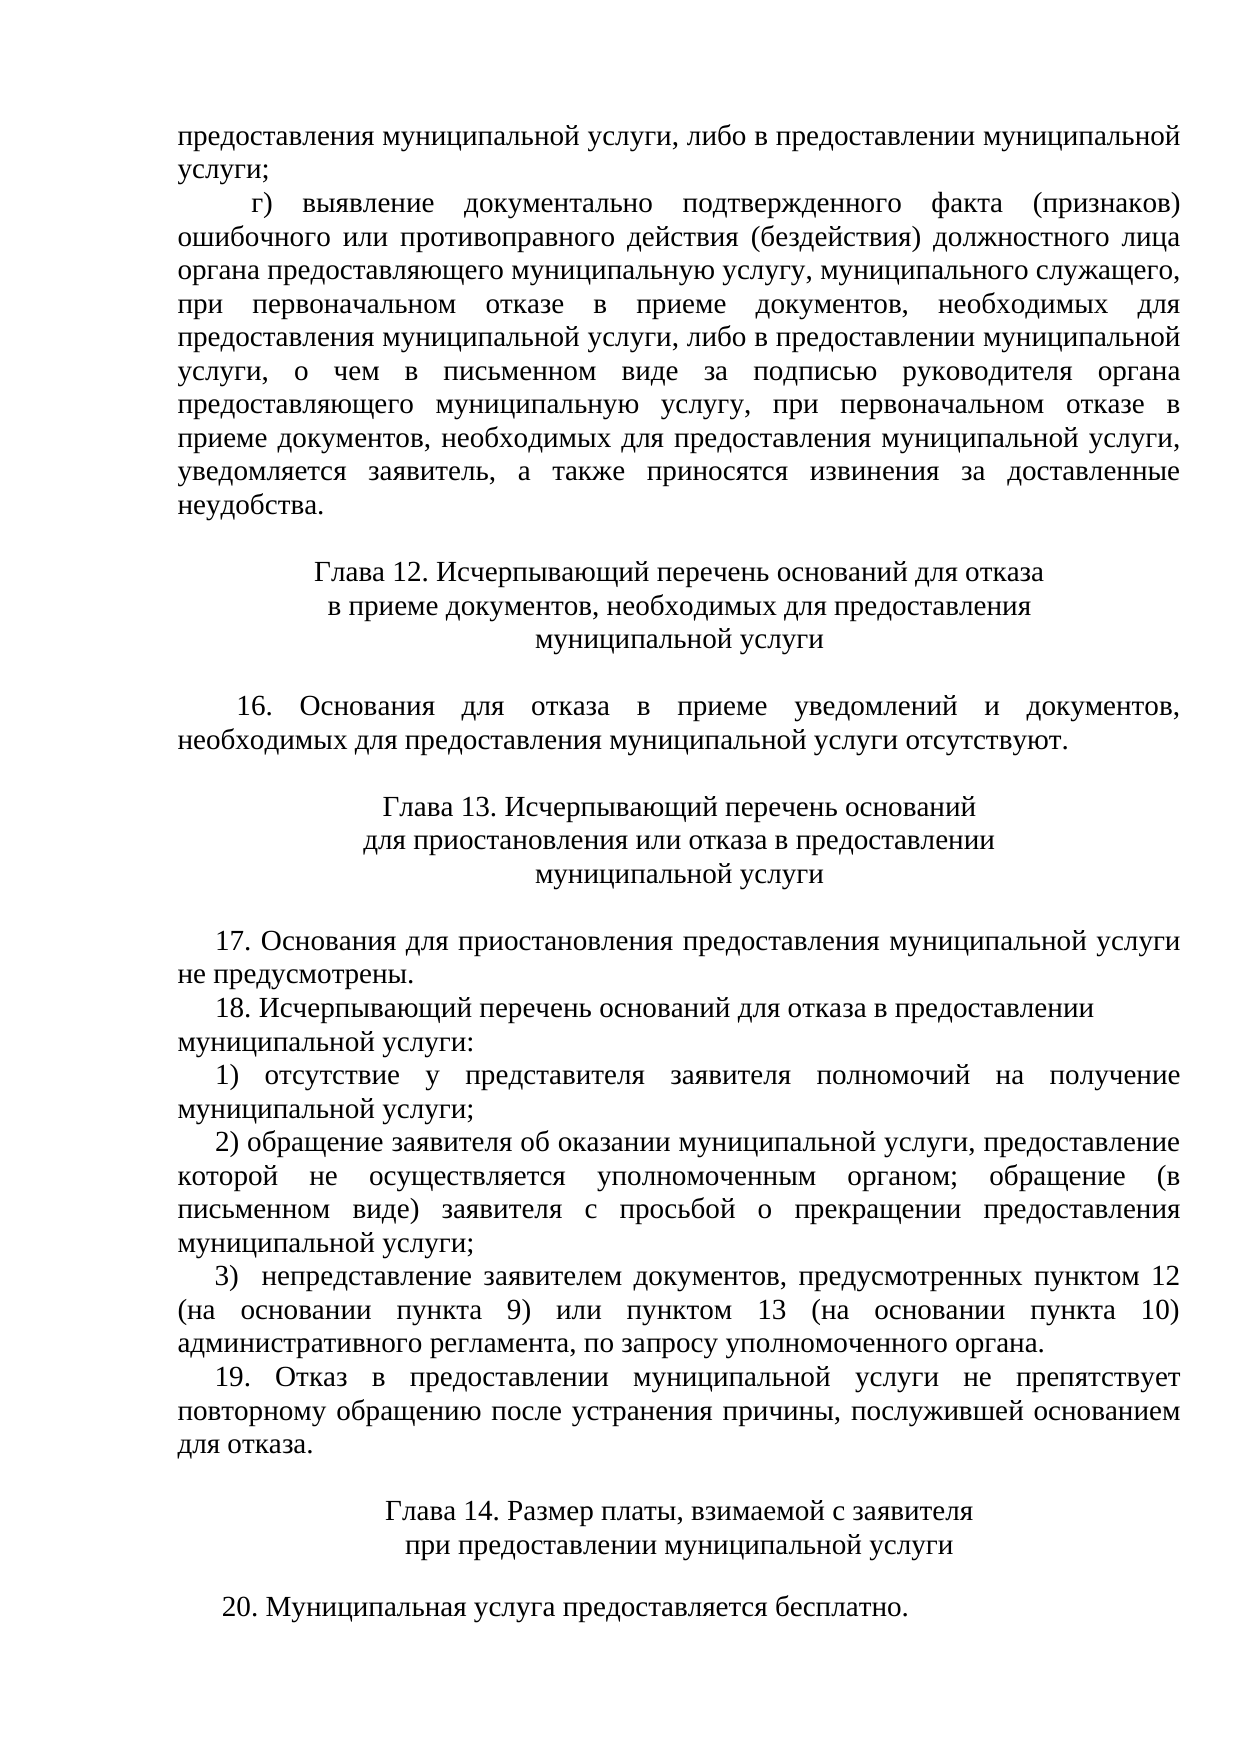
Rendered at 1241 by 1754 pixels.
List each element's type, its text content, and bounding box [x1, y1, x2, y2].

text при предоставлении муниципальной услуги [177, 1527, 1181, 1560]
text муниципальной услуги [177, 856, 1181, 889]
text 3) непредставление заявителем документов, предусмотренных пунктом 12 (на основании пункта 9) или пунктом 13 (на основании пункта 10) административного регламента, по запросу уполномоченного органа. [177, 1258, 1181, 1359]
text г) выявление документально подтвержденного факта (признаков) ошибочного или противоправного действия (бездействия) должностного лица органа предоставляющего муниципальную услугу, муниципального служащего, при первоначальном отказе в приеме документов, необходимых для предоставления муниципальной услуги, либо в предоставлении муниципальной услуги, о чем в письменном виде за подписью руководителя органа предоставляющего муниципальную услугу, при первоначальном отказе в приеме документов, необходимых для предоставления муниципальной услуги, уведомляется заявитель, а также приносятся извинения за доставленные неудобства. [177, 185, 1181, 521]
text 18. Исчерпывающий перечень оснований для отказа в предоставлении муниципальной услуги: [177, 990, 1181, 1057]
text в приеме документов, необходимых для предоставления [177, 588, 1181, 621]
text Глава 14. Размер платы, взимаемой с заявителя [177, 1493, 1181, 1527]
text 2) обращение заявителя об оказании муниципальной услуги, предоставление которой не осуществляется уполномоченным органом; обращение (в письменном виде) заявителя с просьбой о прекращении предоставления муниципальной услуги; [177, 1124, 1181, 1258]
text 1) отсутствие у представителя заявителя полномочий на получение муниципальной услуги; [177, 1057, 1181, 1124]
text 17. Основания для приостановления предоставления муниципальной услуги не предусмотрены. [177, 923, 1181, 990]
text муниципальной услуги [177, 621, 1181, 655]
text Глава 13. Исчерпывающий перечень оснований [177, 789, 1181, 822]
text 16. Основания для отказа в приеме уведомлений и документов, необходимых для предоставления муниципальной услуги отсутствуют. [177, 688, 1181, 755]
text Глава 12. Исчерпывающий перечень оснований для отказа [177, 554, 1181, 588]
text 19. Отказ в предоставлении муниципальной услуги не препятствует повторному обращению после устранения причины, послужившей основанием для отказа. [177, 1359, 1181, 1460]
text для приостановления или отказа в предоставлении [177, 822, 1181, 856]
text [177, 118, 1181, 185]
text 20. Муниципальная услуга предоставляется бесплатно. [177, 1589, 1181, 1623]
